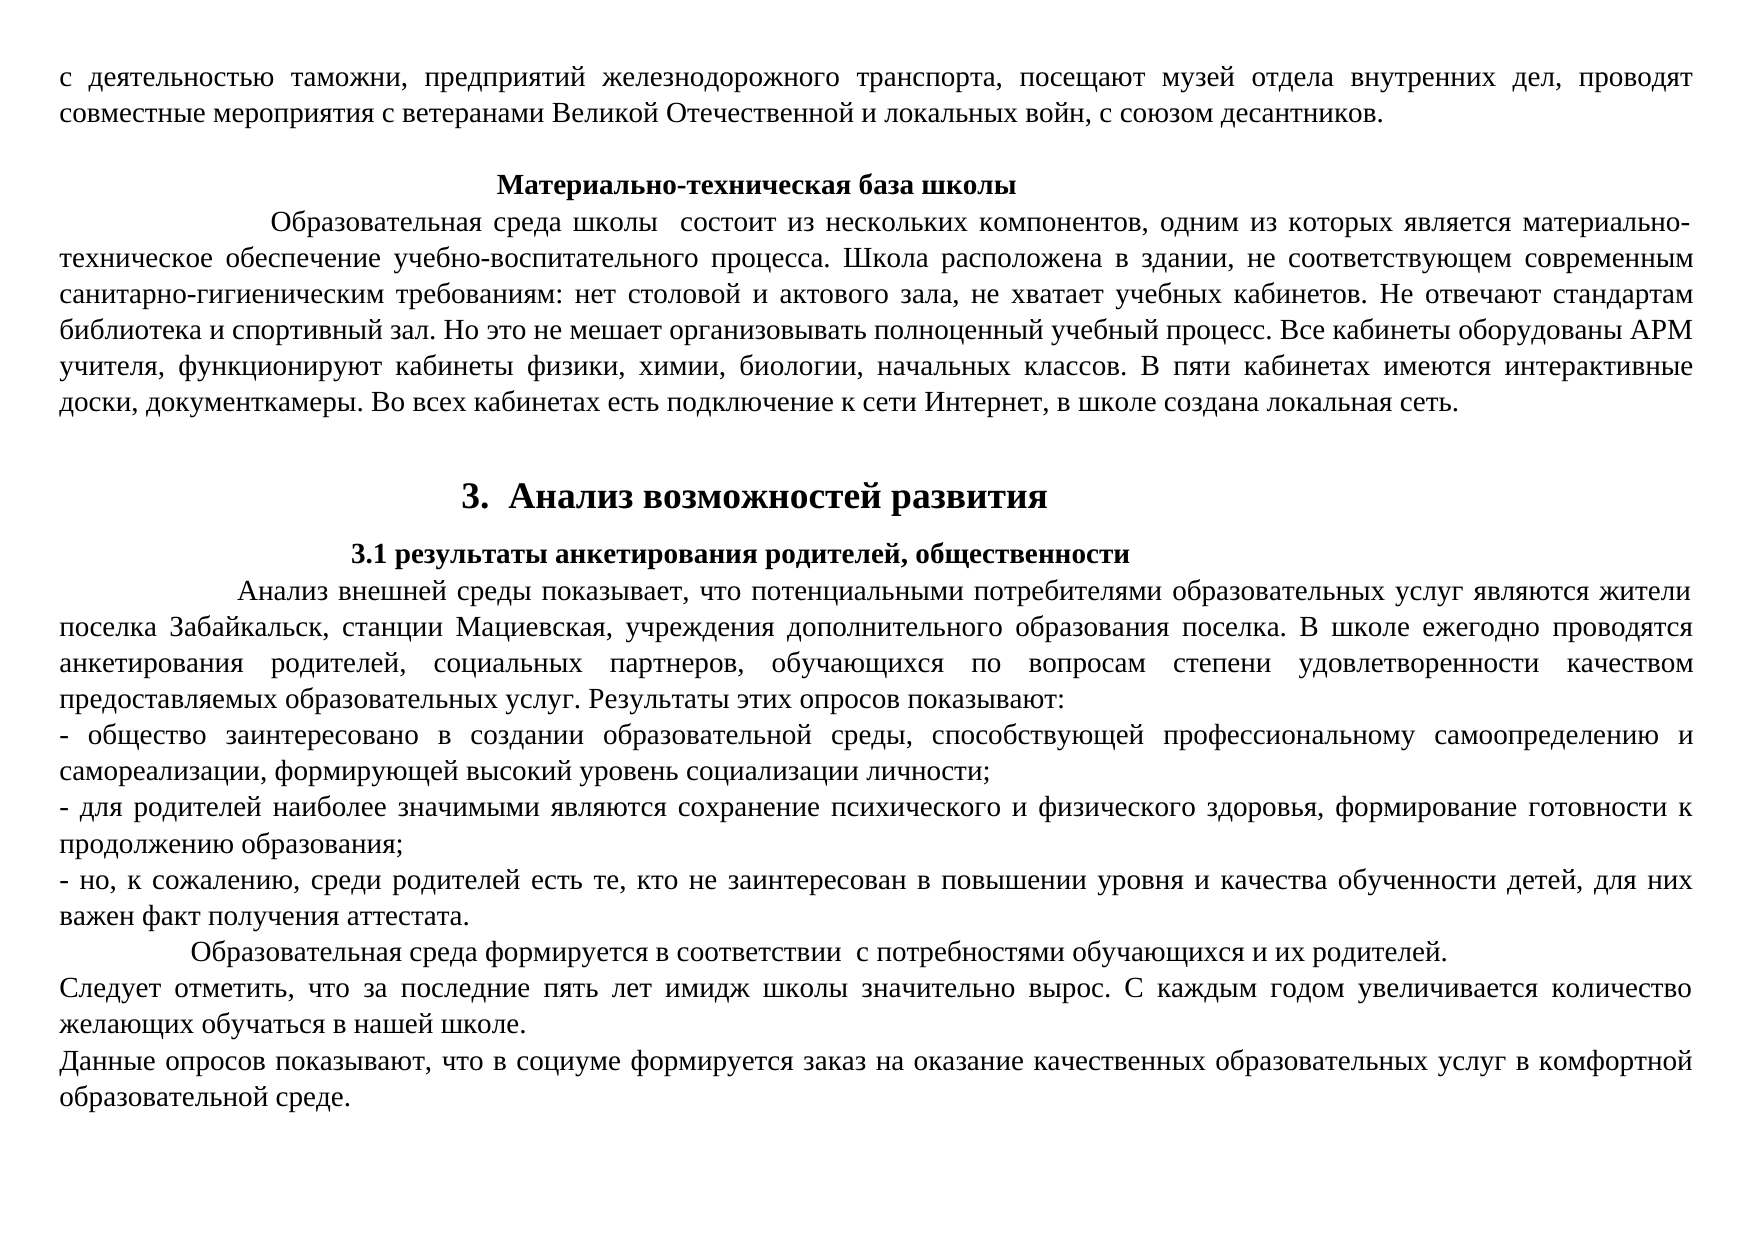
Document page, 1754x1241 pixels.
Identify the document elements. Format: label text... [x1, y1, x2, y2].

list Следует отметить, что за последние пять лет имидж школы значительно вырос. С каждым годом увеличивается количество желающих обучаться в нашей школе. [59, 970, 1695, 1040]
list Анализ внешней среды показывает, что потенциальными потребителями образовательных услуг являются жители поселка Забайкальск, станции Мациевская, учреждения дополнительного образования поселка. В школе ежегодно проводятся анкетирования родителей, социальных партнеров, обучающихся по вопросам степени удовлетворенности качеством предоставляемых образовательных услуг. Результаты этих опросов показывают: [59, 573, 1695, 715]
list 3.1 результаты анкетирования родителей, общественности [59, 537, 1695, 570]
text 3. Анализ возможностей развития [97, 473, 1695, 516]
list Образовательная среда формируется в соответствии с потребностями обучающихся и их родителей. [59, 934, 1695, 968]
list - для родителей наиболее значимыми являются сохранение психического и физического здоровья, формирование готовности к продолжению образования; [59, 789, 1695, 859]
list - общество заинтересовано в создании образовательной среды, способствующей профессиональному самоопределению и самореализации, формирующей высокий уровень социализации личности; [59, 717, 1695, 787]
list Образовательная среда школы состоит из нескольких компонентов, одним из которых является материально-техническое обеспечение учебно-воспитательного процесса. Школа расположена в здании, не соответствующем современным санитарно-гигиеническим требованиям: нет столовой и актового зала, не хватает учебных кабинетов. Не отвечают стандартам библиотека и спортивный зал. Но это не мешает организовывать полноценный учебный процесс. Все кабинеты оборудованы АРМ учителя, функционируют кабинеты физики, химии, биологии, начальных классов. В пяти кабинетах имеются интерактивные доски, документкамеры. Во всех кабинетах есть подключение к сети Интернет, в школе создана локальная сеть. [59, 204, 1695, 418]
list Материально-техническая база школы [59, 167, 1695, 201]
list Данные опросов показывают, что в социуме формируется заказ на оказание качественных образовательных услуг в комфортной образовательной среде. [59, 1043, 1695, 1112]
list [59, 59, 1695, 129]
list - но, к сожалению, среди родителей есть те, кто не заинтересован в повышении уровня и качества обученности детей, для них важен факт получения аттестата. [59, 862, 1695, 932]
